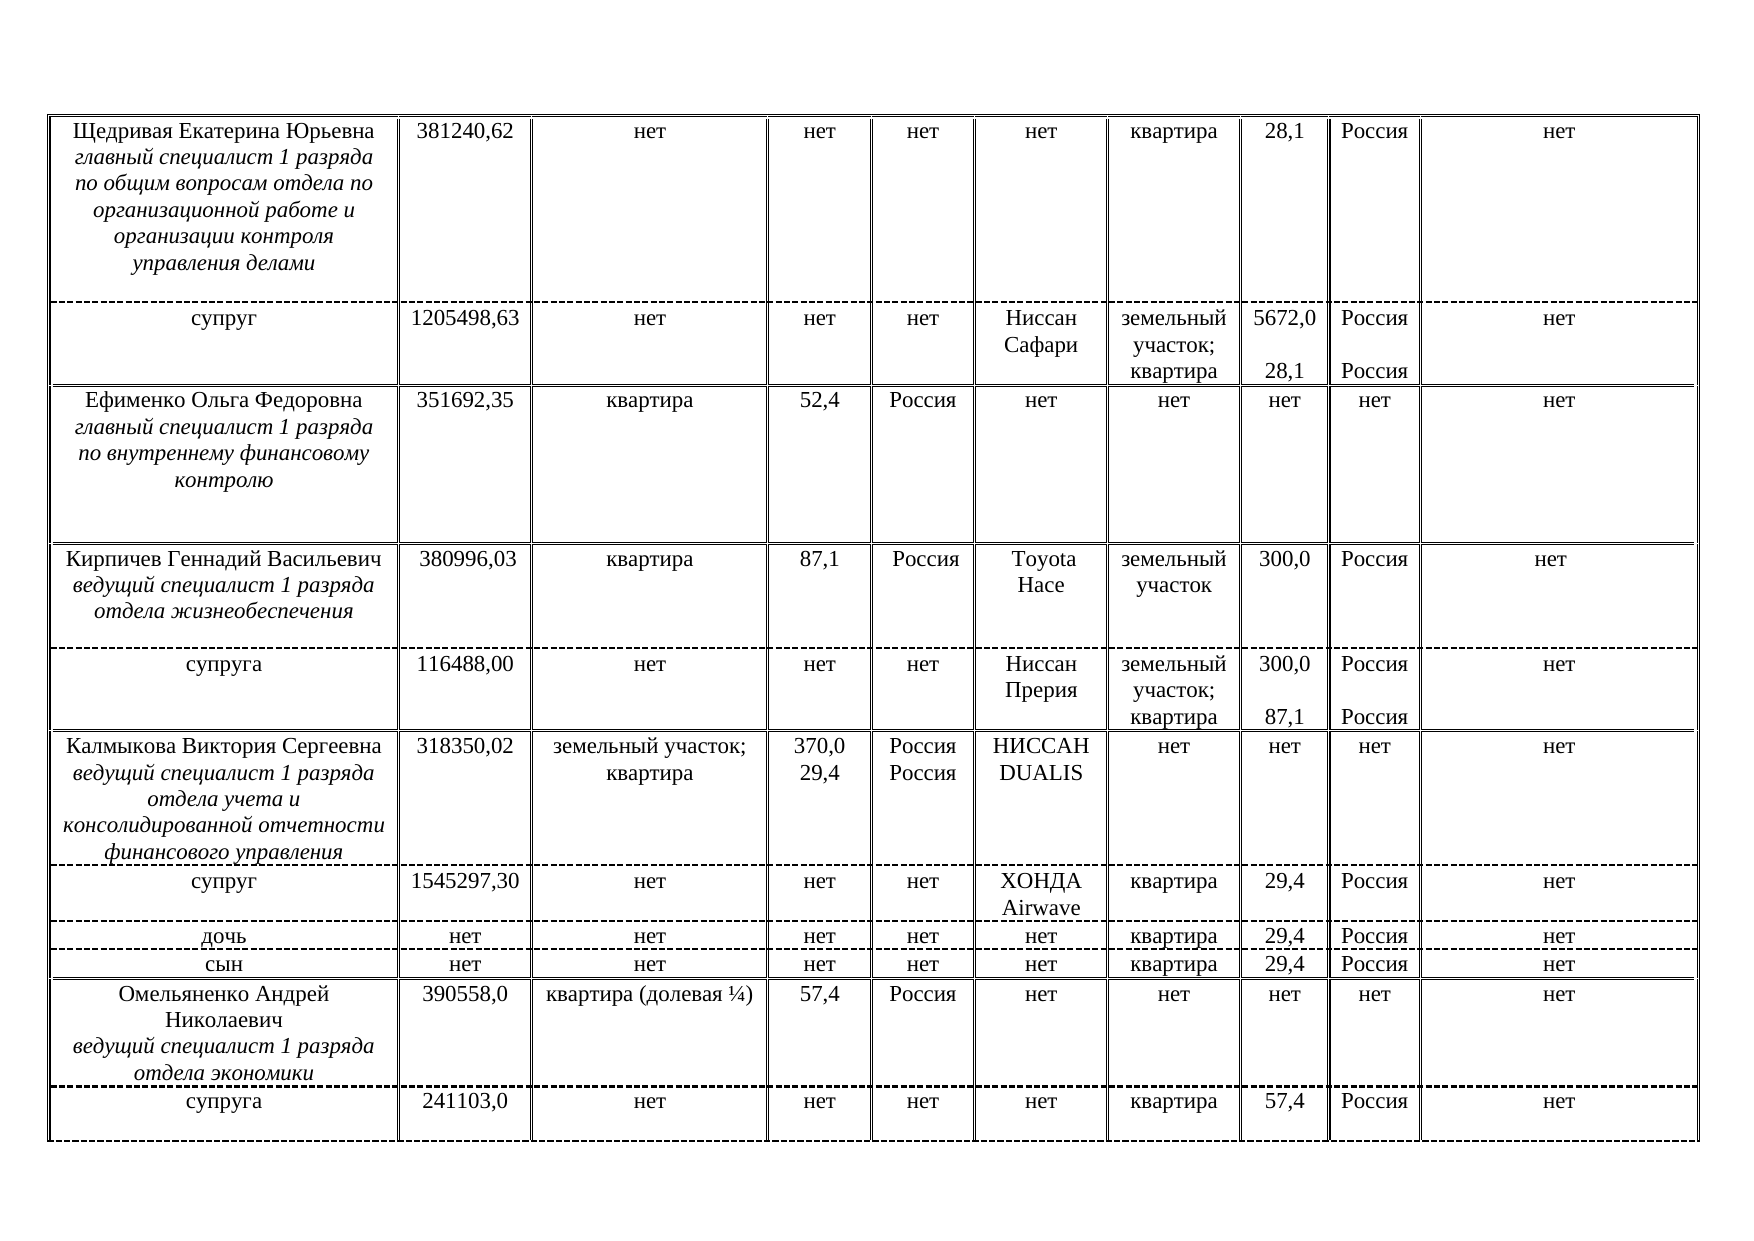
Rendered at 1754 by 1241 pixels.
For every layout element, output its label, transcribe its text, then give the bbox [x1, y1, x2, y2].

table_cell нет [533, 920, 766, 948]
table_cell квартира (долевая ¼) [533, 980, 766, 1085]
table_cell нет [769, 301, 870, 383]
table_cell супруга [51, 1085, 397, 1140]
table_cell нет [1242, 980, 1327, 1085]
table_cell нет [873, 864, 973, 920]
table_cell супруга [51, 647, 397, 729]
table_cell Кирпичев Геннадий Васильевич ведущий специалист 1 разряда отдела жизнеобеспечения [51, 542, 397, 647]
table_cell 300,0 [1242, 545, 1327, 647]
table_cell Россия [873, 387, 973, 542]
table_cell земельный участок; квартира [1109, 301, 1239, 383]
table_cell нет [873, 301, 973, 383]
table_cell нет [1331, 732, 1419, 864]
table_cell нет [976, 387, 1106, 542]
table_cell нет [1422, 948, 1697, 977]
table_cell нет [976, 948, 1106, 977]
table_cell нет [769, 1085, 870, 1140]
table_cell нет [1109, 387, 1239, 542]
table_cell нет [1331, 387, 1419, 542]
table_cell нет [1422, 384, 1697, 542]
table_cell Ниссан Прерия [976, 647, 1106, 729]
table_cell Россия [1331, 1085, 1419, 1140]
table_cell нет [1422, 1085, 1697, 1140]
table_cell Россия Россия [1331, 301, 1419, 383]
table_cell Россия Россия [873, 732, 973, 864]
table_cell нет [1242, 732, 1327, 864]
table_cell квартира [533, 387, 766, 542]
table_cell Ниссан Сафари [976, 301, 1106, 383]
table_cell земельный участок; квартира [1109, 647, 1239, 729]
table_cell 28,1 [1240, 115, 1329, 301]
table_cell 318350,02 [400, 732, 530, 864]
table_cell 57,4 [1242, 1085, 1327, 1140]
table_cell нет [976, 920, 1106, 948]
table_cell Toyota Hace [976, 545, 1106, 647]
table_cell квартира [1109, 1085, 1239, 1140]
table_cell нет [400, 920, 530, 948]
table_cell нет [1422, 542, 1697, 647]
table_cell квартира [1109, 948, 1239, 977]
table_cell 5672,0 28,1 [1242, 301, 1327, 383]
table_cell 370,0 29,4 [769, 732, 870, 864]
table_cell Россия [873, 545, 973, 647]
table_cell нет [1422, 301, 1697, 383]
table_cell нет [533, 1085, 766, 1140]
table_cell сын [51, 948, 397, 977]
table_cell 351692,35 [400, 387, 530, 542]
table_cell 29,4 [1242, 920, 1327, 948]
table_cell нет [873, 948, 973, 977]
table_cell супруг [51, 301, 397, 383]
table_cell нет [533, 647, 766, 729]
table_cell нет [400, 948, 530, 977]
table_cell 1205498,63 [400, 301, 530, 383]
table_cell супруг [51, 864, 397, 920]
table_cell нет [533, 301, 766, 383]
table_cell земельный участок [1109, 545, 1239, 647]
table_cell нет [1422, 920, 1697, 948]
table_cell нет [1242, 387, 1327, 542]
table_cell Россия [873, 980, 973, 1085]
table_cell 300,0 87,1 [1242, 647, 1327, 729]
table_cell нет [1420, 729, 1698, 864]
table_cell квартира [1109, 864, 1239, 920]
table_cell 29,4 [1242, 864, 1327, 920]
table_cell НИССАН DUALIS [976, 732, 1106, 864]
table_cell Россия Россия [1331, 647, 1419, 729]
table_cell нет [1422, 977, 1697, 1085]
table_cell нет [769, 920, 870, 948]
table_cell нет [873, 647, 973, 729]
table_cell нет [533, 864, 766, 920]
table_cell квартира [1108, 117, 1240, 301]
table_cell нет [976, 1085, 1106, 1140]
table_cell земельный участок; квартира [533, 732, 766, 864]
table_cell Калмыкова Виктория Сергеевна ведущий специалист 1 разряда отдела учета и консолидированной отчетности финансового управления [49, 729, 399, 864]
table_cell 380996,03 [400, 545, 530, 647]
table_cell квартира [533, 545, 766, 647]
table_cell Россия [1331, 920, 1419, 948]
table_cell нет [1422, 864, 1697, 920]
table_cell Омельяненко Андрей Николаевич ведущий специалист 1 разряда отдела экономики [51, 977, 397, 1085]
table_cell 29,4 [1242, 948, 1327, 977]
table_cell нет [873, 920, 973, 948]
table_cell нет [1109, 980, 1239, 1085]
table_cell Россия [1331, 948, 1419, 977]
table_cell 57,4 [769, 980, 870, 1085]
table_cell нет [769, 647, 870, 729]
table_cell нет [871, 117, 974, 301]
table_cell 87,1 [769, 545, 870, 647]
table_cell Россия [1331, 545, 1419, 647]
table_cell нет [1422, 647, 1697, 729]
table_cell дочь [51, 920, 397, 948]
table_cell квартира [1109, 920, 1239, 948]
table_cell Щедривая Екатерина Юрьевна главный специалист 1 разряда по общим вопросам отдела по организационной работе и организации контроля управления делами [51, 115, 399, 301]
table_cell 390558,0 [400, 980, 530, 1085]
table_cell нет [1420, 117, 1697, 301]
table_cell Россия [1331, 864, 1419, 920]
table_cell нет [1109, 732, 1239, 864]
table_cell нет [873, 1085, 973, 1140]
table_cell Ефименко Ольга Федоровна главный специалист 1 разряда по внутреннему финансовому контролю [51, 384, 397, 542]
table_cell 52,4 [769, 387, 870, 542]
table_cell нет [769, 948, 870, 977]
table_cell нет [1331, 980, 1419, 1085]
table_cell 116488,00 [400, 647, 530, 729]
table_cell нет [975, 117, 1107, 301]
table_cell нет [768, 117, 871, 301]
table_cell нет [769, 864, 870, 920]
table_cell нет [976, 980, 1106, 1085]
table_cell 241103,0 [400, 1085, 530, 1140]
table_cell нет [531, 115, 768, 301]
table_cell ХОНДА Airwave [976, 864, 1106, 920]
table_cell 381240,62 [399, 117, 531, 301]
table_cell нет [533, 948, 766, 977]
table_cell Россия [1329, 117, 1420, 301]
table_cell 1545297,30 [400, 864, 530, 920]
